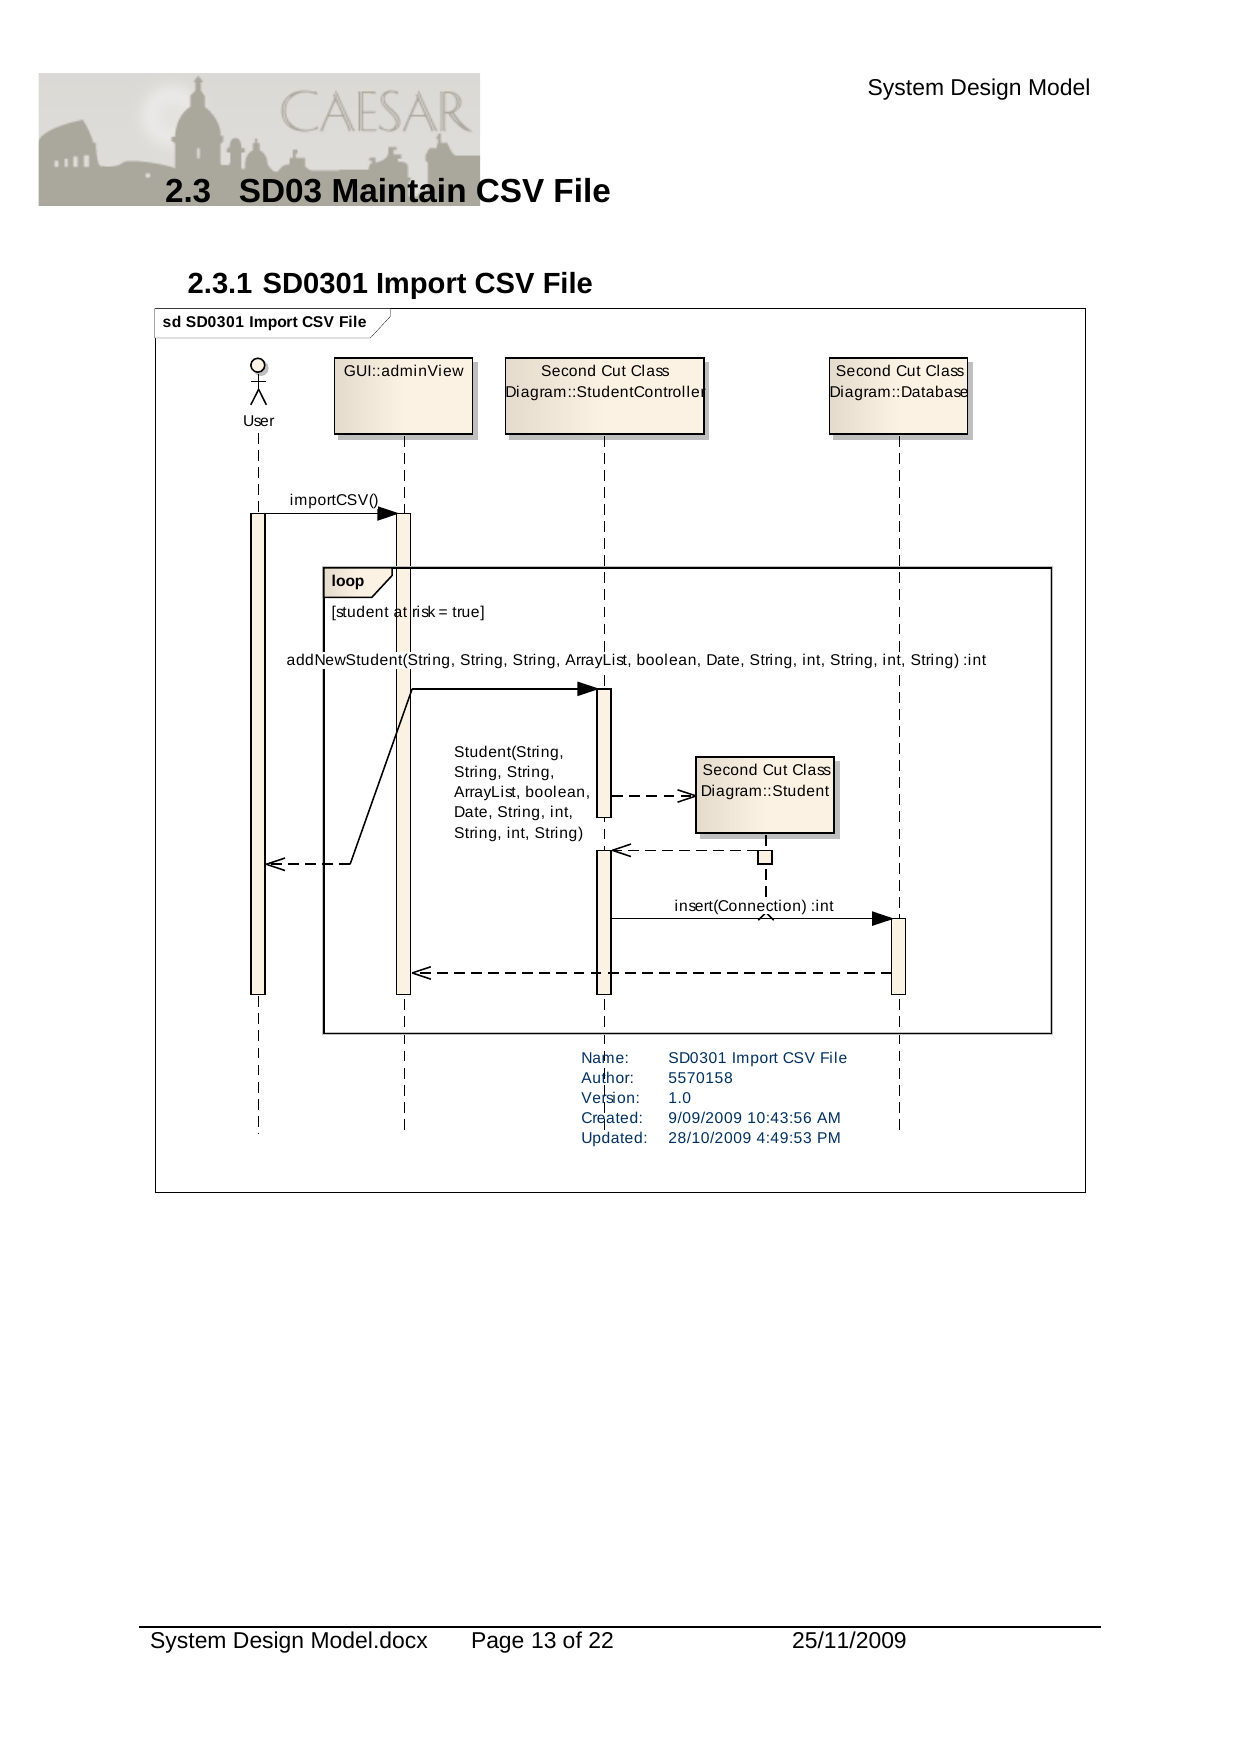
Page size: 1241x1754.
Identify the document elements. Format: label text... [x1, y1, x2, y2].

subtitle SD03 Maintain CSV File [165, 171, 1090, 209]
subtitle SD0301 Import CSV File [187, 266, 1090, 299]
